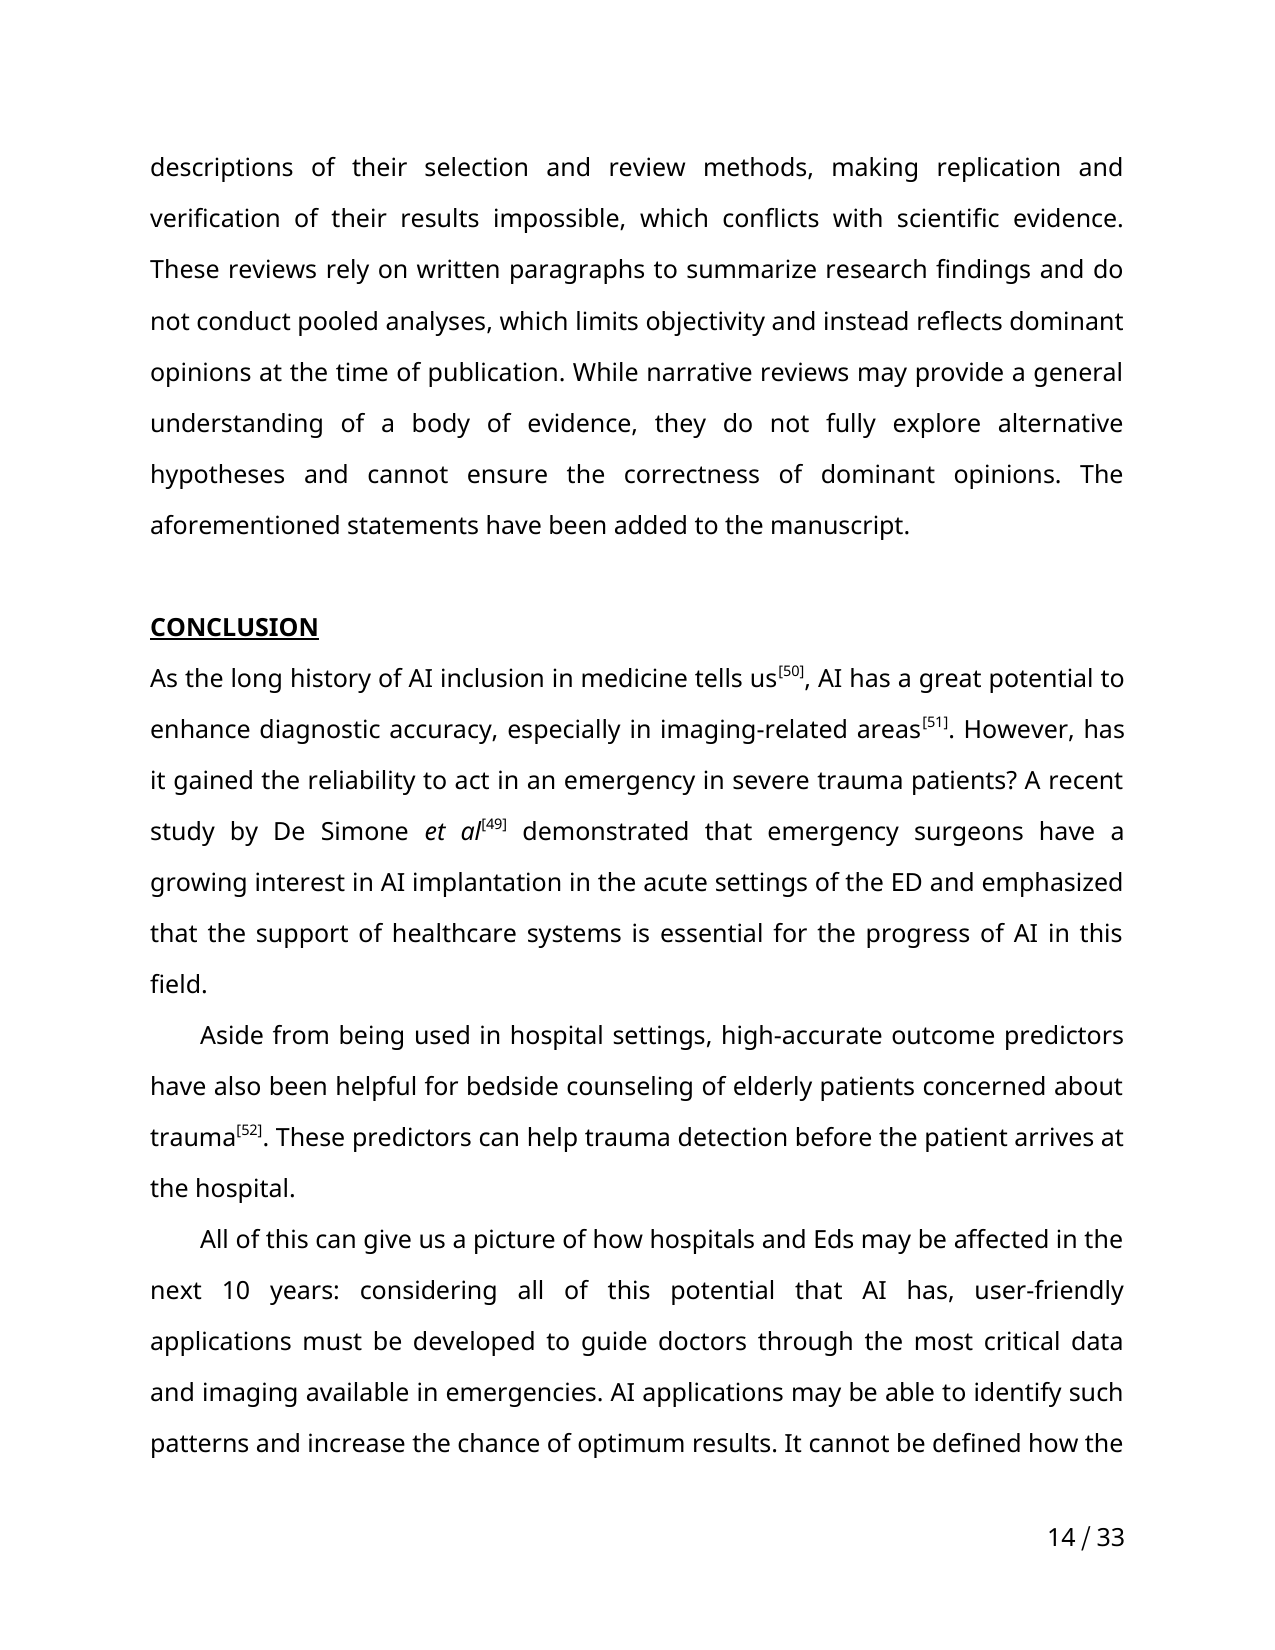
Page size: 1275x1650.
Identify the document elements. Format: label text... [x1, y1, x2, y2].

text Aside from being used in hospital settings, high-accurate outcome predictors have also been helpful for bedside counseling of elderly patients concerned about trauma[52]. These predictors can help trauma detection before the patient arrives at the hospital. [150, 1018, 1125, 1205]
text As the long history of AI inclusion in medicine tells us[50], AI has a great potential to enhance diagnostic accuracy, especially in imaging-related areas[51]. However, has it gained the reliability to act in an emergency in severe trauma patients? A recent study by De Simone et al[49] demonstrated that emergency surgeons have a growing interest in AI implantation in the acute settings of the ED and emphasized that the support of healthcare systems is essential for the progress of AI in this field. [150, 660, 1125, 1001]
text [150, 1222, 1125, 1460]
text CONCLUSION [150, 609, 1125, 643]
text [150, 150, 1125, 541]
